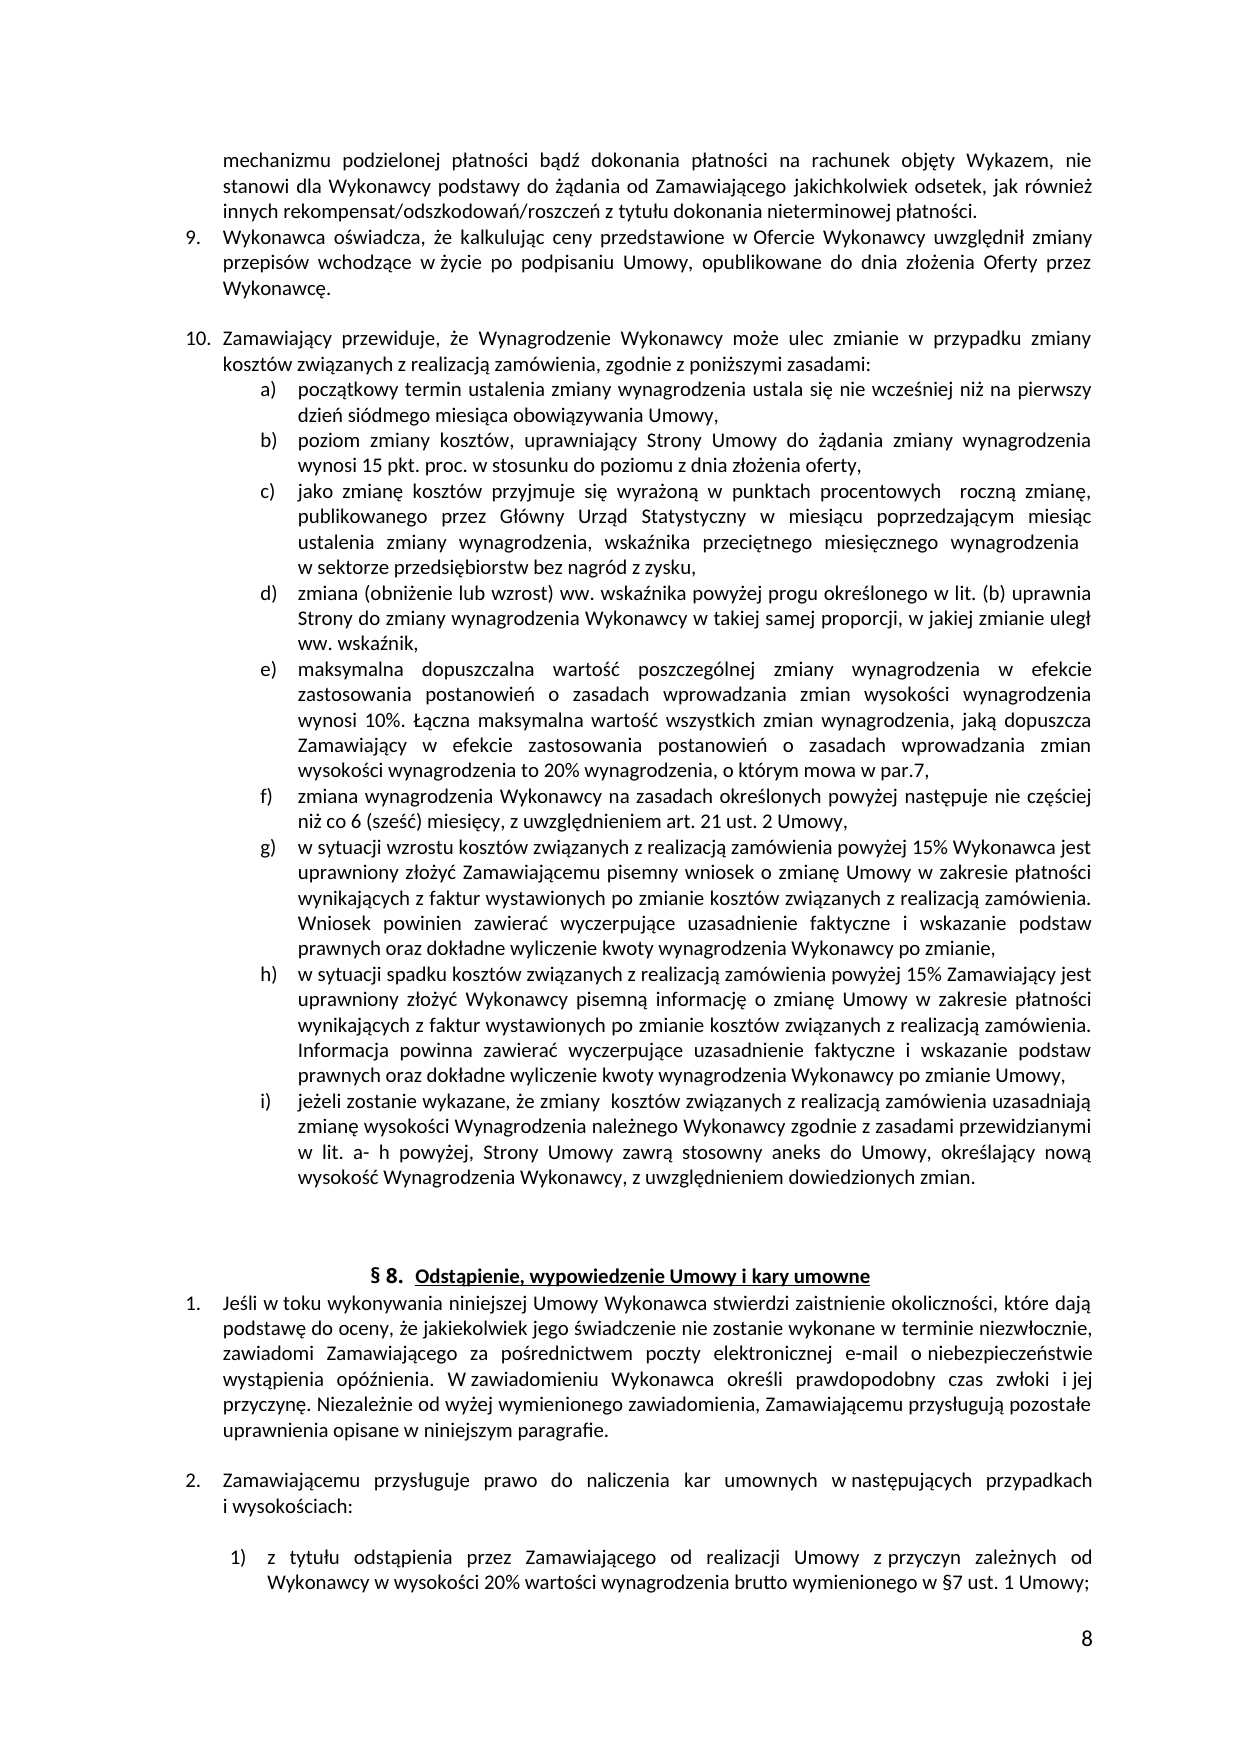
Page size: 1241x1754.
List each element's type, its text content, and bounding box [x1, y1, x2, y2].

list poziom zmiany kosztów, uprawniający Strony Umowy do żądania zmiany wynagrodzenia wynosi 15 pkt. proc. w stosunku do poziomu z dnia złożenia oferty, [260, 427, 1093, 478]
list Zamawiający przewiduje, że Wynagrodzenie Wykonawcy może ulec zmianie w przypadku zmiany kosztów związanych z realizacją zamówienia, zgodnie z poniższymi zasadami: [185, 326, 1093, 376]
list maksymalna dopuszczalna wartość poszczególnej zmiany wynagrodzenia w efekcie zastosowania postanowień o zasadach wprowadzania zmian wysokości wynagrodzenia wynosi 10%. Łączna maksymalna wartość wszystkich zmian wynagrodzenia, jaką dopuszcza Zamawiający w efekcie zastosowania postanowień o zasadach wprowadzania zmian wysokości wynagrodzenia to 20% wynagrodzenia, o którym mowa w par.7, [260, 656, 1093, 783]
list Jeśli w toku wykonywania niniejszej Umowy Wykonawca stwierdzi zaistnienie okoliczności, które dają podstawę do oceny, że jakiekolwiek jego świadczenie nie zostanie wykonane w terminie niezwłocznie, zawiadomi Zamawiającego za pośrednictwem poczty elektronicznej e-mail o niebezpieczeństwie wystąpienia opóźnienia. W zawiadomieniu Wykonawca określi prawdopodobny czas zwłoki i jej przyczynę. Niezależnie od wyżej wymienionego zawiadomienia, Zamawiającemu przysługują pozostałe uprawnienia opisane w niniejszym paragrafie. [185, 1290, 1093, 1442]
list w sytuacji wzrostu kosztów związanych z realizacją zamówienia powyżej 15% Wykonawca jest uprawniony złożyć Zamawiającemu pisemny wniosek o zmianę Umowy w zakresie płatności wynikających z faktur wystawionych po zmianie kosztów związanych z realizacją zamówienia. Wniosek powinien zawierać wyczerpujące uzasadnienie faktyczne i wskazanie podstaw prawnych oraz dokładne wyliczenie kwoty wynagrodzenia Wykonawcy po zmianie, [260, 834, 1093, 961]
list początkowy termin ustalenia zmiany wynagrodzenia ustala się nie wcześniej niż na pierwszy dzień siódmego miesiąca obowiązywania Umowy, [260, 376, 1093, 427]
list Wykonawca oświadcza, że kalkulując ceny przedstawione w Ofercie Wykonawcy uwzględnił zmiany przepisów wchodzące w życie po podpisaniu Umowy, opublikowane do dnia złożenia Oferty przez Wykonawcę. [185, 224, 1093, 300]
list z tytułu odstąpienia przez Zamawiającego od realizacji Umowy z przyczyn zależnych od Wykonawcy w wysokości 20% wartości wynagrodzenia brutto wymienionego w §7 ust. 1 Umowy; [229, 1544, 1093, 1595]
list jeżeli zostanie wykazane, że zmiany kosztów związanych z realizacją zamówienia uzasadniają zmianę wysokości Wynagrodzenia należnego Wykonawcy zgodnie z zasadami przewidzianymi w lit. a- h powyżej, Strony Umowy zawrą stosowny aneks do Umowy, określający nową wysokość Wynagrodzenia Wykonawcy, z uwzględnieniem dowiedzionych zmian. [260, 1088, 1093, 1190]
list zmiana wynagrodzenia Wykonawcy na zasadach określonych powyżej następuje nie częściej niż co 6 (sześć) miesięcy, z uwzględnieniem art. 21 ust. 2 Umowy, [260, 783, 1093, 834]
list w sytuacji spadku kosztów związanych z realizacją zamówienia powyżej 15% Zamawiający jest uprawniony złożyć Wykonawcy pisemną informację o zmianę Umowy w zakresie płatności wynikających z faktur wystawionych po zmianie kosztów związanych z realizacją zamówienia. Informacja powinna zawierać wyczerpujące uzasadnienie faktyczne i wskazanie podstaw prawnych oraz dokładne wyliczenie kwoty wynagrodzenia Wykonawcy po zmianie Umowy, [260, 961, 1093, 1088]
list Zamawiającemu przysługuje prawo do naliczenia kar umownych w następujących przypadkach i wysokościach: [185, 1468, 1093, 1518]
list zmiana (obniżenie lub wzrost) ww. wskaźnika powyżej progu określonego w lit. (b) uprawnia Strony do zmiany wynagrodzenia Wykonawcy w takiej samej proporcji, w jakiej zmianie uległ ww. wskaźnik, [260, 580, 1093, 656]
list jako zmianę kosztów przyjmuje się wyrażoną w punktach procentowych roczną zmianę, publikowanego przez Główny Urząd Statystyczny w miesiącu poprzedzającym miesiąc ustalenia zmiany wynagrodzenia, wskaźnika przeciętnego miesięcznego wynagrodzenia w sektorze przedsiębiorstw bez nagród z zysku, [260, 478, 1093, 580]
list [185, 148, 1093, 224]
subtitle Odstąpienie, wypowiedzenie Umowy i kary umowne [148, 1261, 1093, 1290]
